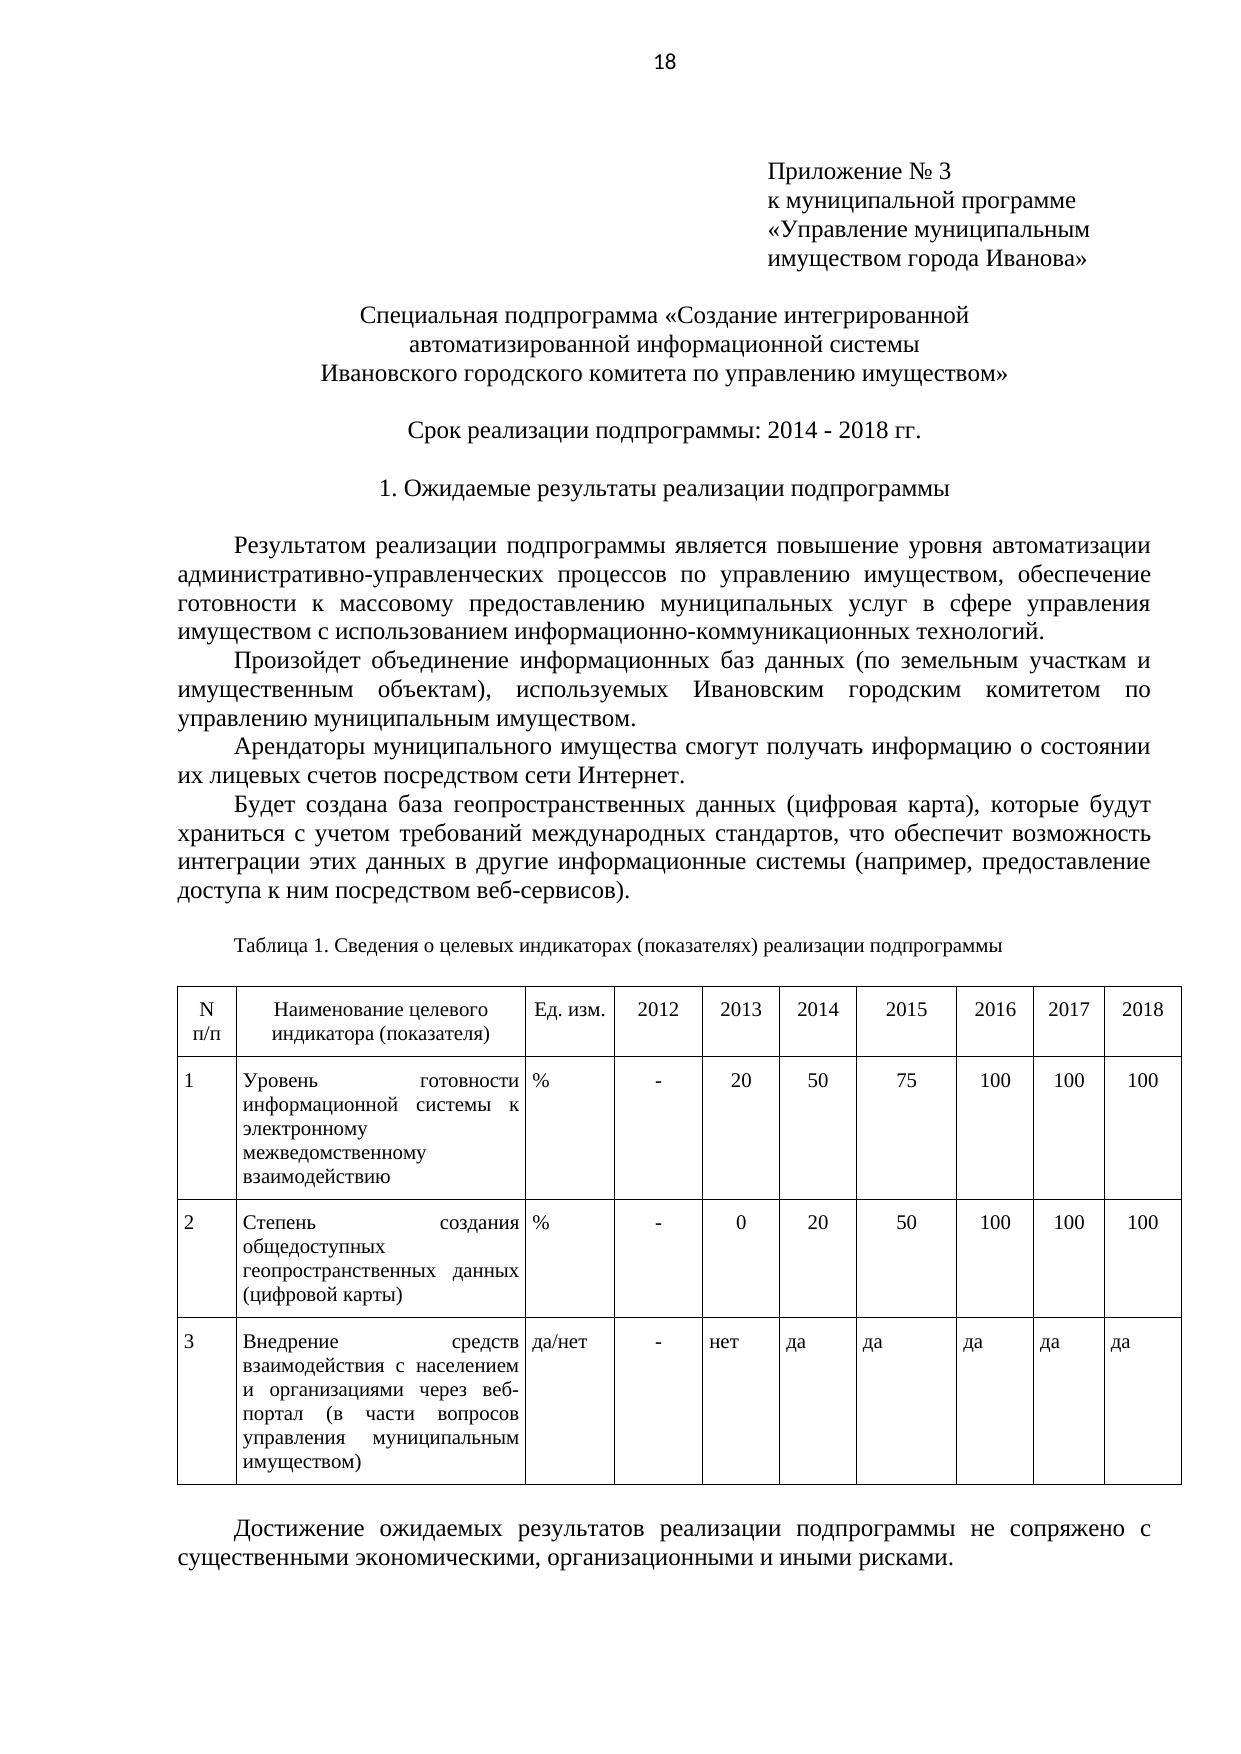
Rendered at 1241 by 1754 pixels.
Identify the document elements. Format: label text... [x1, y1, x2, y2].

text Будет создана база геопространственных данных (цифровая карта), которые будут храниться с учетом требований международных стандартов, что обеспечит возможность интеграции этих данных в другие информационные системы (например, предоставление доступа к ним посредством веб-сервисов). [177, 789, 1152, 904]
table_cell - [615, 1057, 702, 1198]
table_header 2018 [1105, 987, 1181, 1056]
text Таблица 1. Сведения о целевых индикаторах (показателях) реализации подпрограммы [177, 933, 1152, 957]
table_cell да [957, 1318, 1033, 1484]
table_header 2015 [857, 987, 956, 1056]
text к муниципальной программе [767, 185, 1152, 214]
table_cell % [526, 1057, 614, 1198]
table_cell 100 [1105, 1057, 1181, 1198]
table_cell нет [703, 1318, 779, 1484]
text «Управление муниципальным [767, 214, 1152, 243]
table_cell % [526, 1200, 614, 1317]
table_cell 100 [1034, 1057, 1104, 1198]
text Арендаторы муниципального имущества смогут получать информацию о состоянии их лицевых счетов посредством сети Интернет. [177, 731, 1152, 789]
table_cell - [615, 1200, 702, 1317]
table_header Ед. изм. [526, 987, 614, 1056]
table_cell - [615, 1318, 702, 1484]
table_header Наименование целевого индикатора (показателя) [237, 987, 525, 1056]
text Срок реализации подпрограммы: 2014 - 2018 гг. [177, 415, 1152, 444]
table_cell да [1034, 1318, 1104, 1484]
table_cell Внедрение средств взаимодействия с населением и организациями через веб-портал (в части вопросов управления муниципальным имуществом) [237, 1318, 525, 1484]
table_cell Степень создания общедоступных геопространственных данных (цифровой карты) [237, 1200, 525, 1317]
table_cell 0 [703, 1200, 779, 1317]
table_cell да [1105, 1318, 1181, 1484]
table_cell 1 [178, 1057, 236, 1198]
text автоматизированной информационной системы [177, 329, 1152, 358]
text 1. Ожидаемые результаты реализации подпрограммы [177, 473, 1152, 501]
table_header 2014 [780, 987, 856, 1056]
table_cell 20 [780, 1200, 856, 1317]
table_header 2013 [703, 987, 779, 1056]
text Приложение № 3 [767, 156, 1152, 185]
table_cell да [780, 1318, 856, 1484]
table_cell 3 [178, 1318, 236, 1484]
table_cell 50 [780, 1057, 856, 1198]
table_cell 100 [957, 1200, 1033, 1317]
table_cell да [857, 1318, 956, 1484]
table_cell 100 [1034, 1200, 1104, 1317]
text Специальная подпрограмма «Создание интегрированной [177, 300, 1152, 329]
table_header 2016 [957, 987, 1033, 1056]
table_cell 2 [178, 1200, 236, 1317]
table_cell 100 [1105, 1200, 1181, 1317]
table_cell 100 [957, 1057, 1033, 1198]
table_cell 20 [703, 1057, 779, 1198]
text Ивановского городского комитета по управлению имуществом» [177, 358, 1152, 386]
text Достижение ожидаемых результатов реализации подпрограммы не сопряжено с существенными экономическими, организационными и иными рисками. [177, 1513, 1152, 1571]
text имуществом города Иванова» [767, 243, 1152, 271]
table_cell 75 [857, 1057, 956, 1198]
text Результатом реализации подпрограммы является повышение уровня автоматизации административно-управленческих процессов по управлению имуществом, обеспечение готовности к массовому предоставлению муниципальных услуг в сфере управления имуществом с использованием информационно-коммуникационных технологий. [177, 530, 1152, 645]
table_cell Уровень готовности информационной системы к электронному межведомственному взаимодействию [237, 1057, 525, 1198]
table_cell да/нет [526, 1318, 614, 1484]
table_header 2012 [615, 987, 702, 1056]
table_header N п/п [178, 987, 236, 1056]
text Произойдет объединение информационных баз данных (по земельным участкам и имущественным объектам), используемых Ивановским городским комитетом по управлению муниципальным имуществом. [177, 645, 1152, 731]
table_cell 50 [857, 1200, 956, 1317]
table_header 2017 [1034, 987, 1104, 1056]
